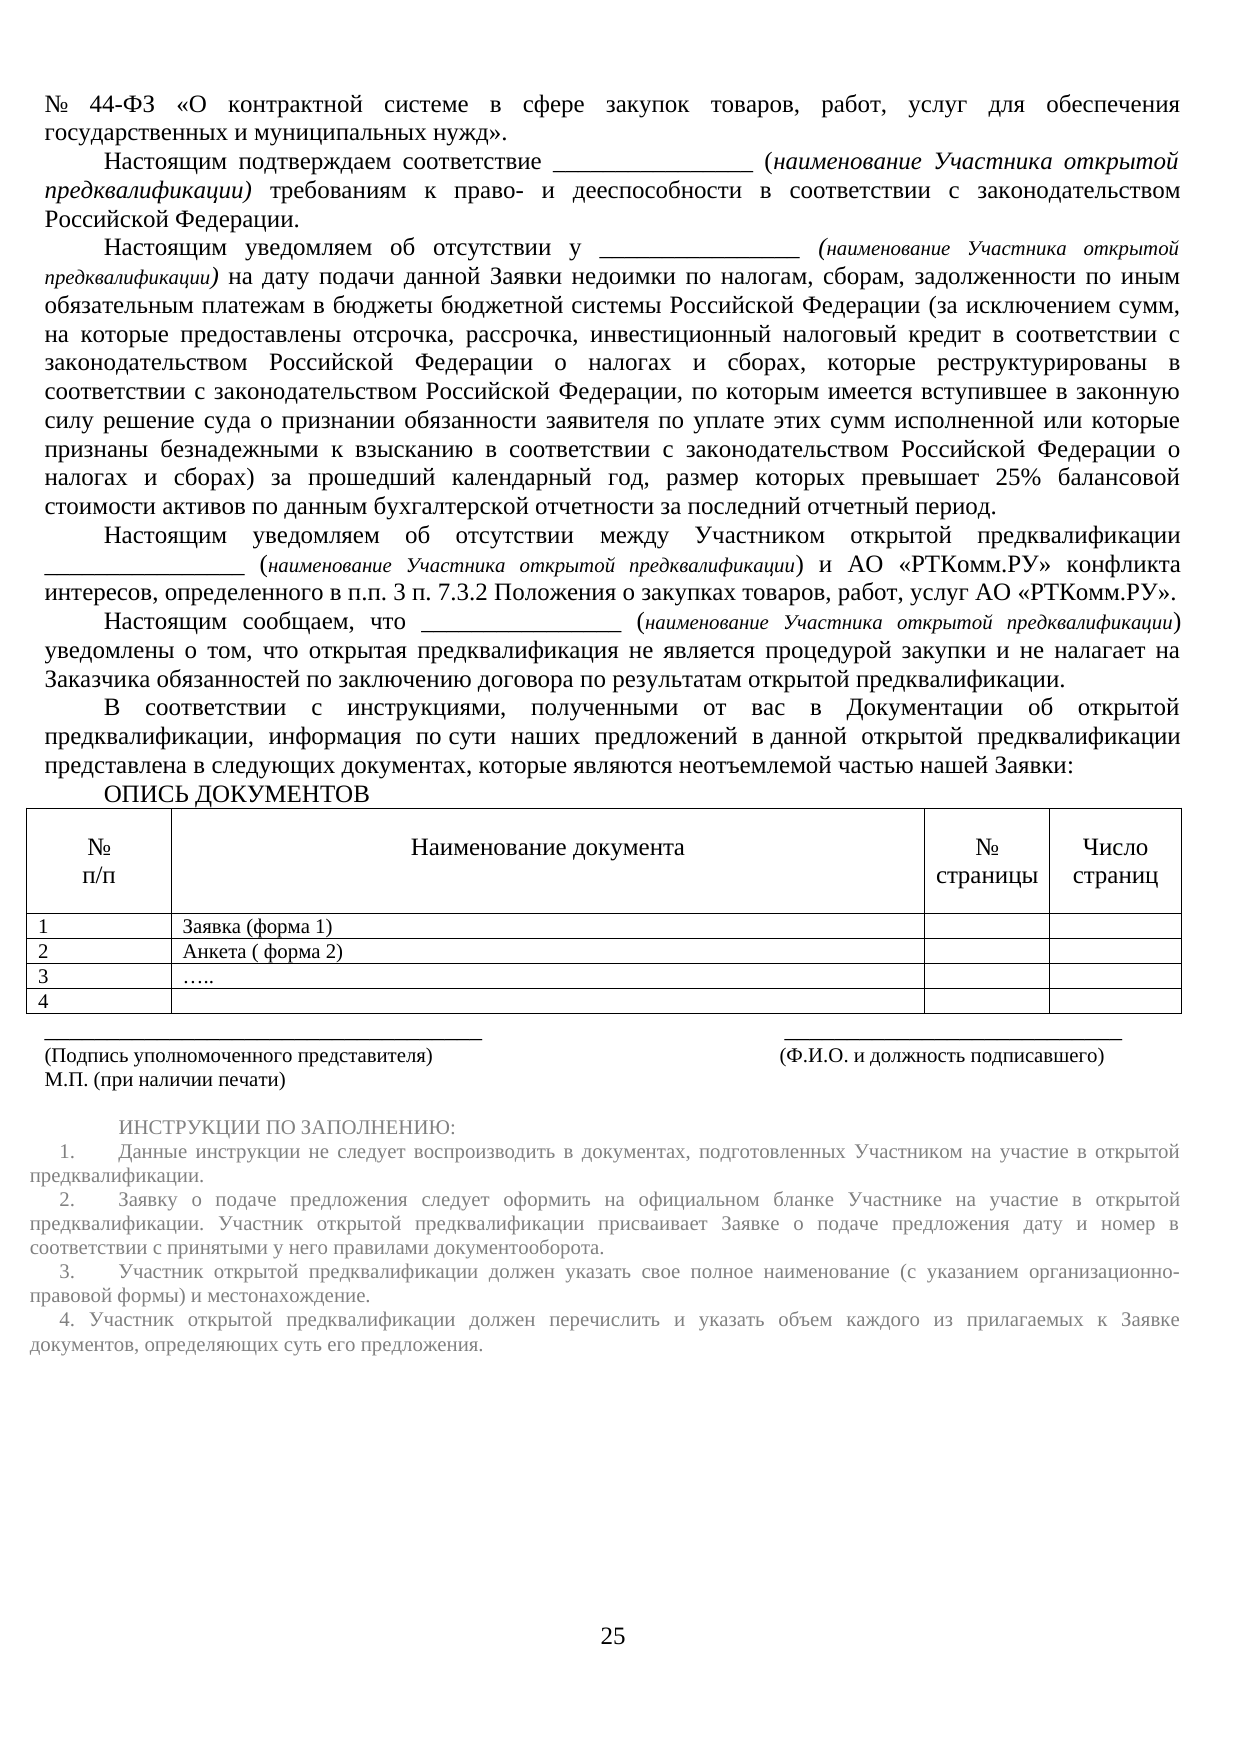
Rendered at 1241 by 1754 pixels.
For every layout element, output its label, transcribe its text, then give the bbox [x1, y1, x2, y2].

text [44, 89, 1181, 146]
table_cell [925, 989, 1049, 1013]
table_cell ….. [172, 964, 924, 988]
text ИНСТРУКЦИИ ПО ЗАПОЛНЕНИЮ: [44, 1115, 1181, 1139]
text ___________________________________ ___________________________ [44, 1014, 1181, 1043]
table_cell [1050, 939, 1181, 963]
table_cell [1050, 989, 1181, 1013]
list Участник открытой предквалификации должен указать свое полное наименование (с указанием организационно-правовой формы) и местонахождение. [29, 1259, 1181, 1307]
list Заявку о подаче предложения следует оформить на официальном бланке Участнике на участие в открытой предквалификации. Участник открытой предквалификации присваивает Заявке о подаче предложения дату и номер в соответствии с принятыми у него правилами документооборота. [29, 1187, 1181, 1259]
table_cell 1 [27, 914, 171, 938]
text М.П. (при наличии печати) [44, 1067, 1181, 1091]
text В соответствии с инструкциями, полученными от вас в Документации об открытой предквалификации, информация по сути наших предложений в данной открытой предквалификации представлена в следующих документах, которые являются неотъемлемой частью нашей Заявки: [44, 692, 1181, 779]
text Настоящим подтверждаем соответствие ________________ (наименование Участника открытой предквалификации) требованиям к право- и дееспособности в соответствии с законодательством Российской Федерации. [44, 146, 1181, 232]
text ОПИСЬ ДОКУМЕНТОВ [44, 779, 1181, 807]
text (Подпись уполномоченного представителя) (Ф.И.О. и должность подписавшего) [44, 1043, 1181, 1067]
table_header № п/п [27, 809, 171, 912]
table_cell Заявка (форма 1) [172, 914, 924, 938]
table_cell 3 [27, 964, 171, 988]
table_cell [925, 939, 1049, 963]
table_cell [925, 964, 1049, 988]
table_cell [1050, 964, 1181, 988]
table_header Наименование документа [172, 809, 924, 912]
table_header № страницы [925, 809, 1049, 912]
table_cell 2 [27, 939, 171, 963]
list Данные инструкции не следует воспроизводить в документах, подготовленных Участником на участие в открытой предквалификации. [29, 1139, 1181, 1187]
table_cell 4 [27, 989, 171, 1013]
table_header Число страниц [1050, 809, 1181, 912]
text Настоящим уведомляем об отсутствии между Участником открытой предквалификации ________________ (наименование Участника открытой предквалификации) и АО «РТКомм.РУ» конфликта интересов, определенного в п.п. 3 п. 7.3.2 Положения о закупках товаров, работ, услуг АО «РТКомм.РУ». [44, 520, 1181, 606]
table_cell [1050, 914, 1181, 938]
list Участник открытой предквалификации должен перечислить и указать объем каждого из прилагаемых к Заявке документов, определяющих суть его предложения. [29, 1307, 1181, 1356]
text Настоящим сообщаем, что ________________ (наименование Участника открытой предквалификации) уведомлены о том, что открытая предквалификация не является процедурой закупки и не налагает на Заказчика обязанностей по заключению договора по результатам открытой предквалификации. [44, 606, 1181, 692]
table_cell Анкета ( форма 2) [172, 939, 924, 963]
table_cell [925, 914, 1049, 938]
text Настоящим уведомляем об отсутствии у ________________ (наименование Участника открытой предквалификации) на дату подачи данной Заявки недоимки по налогам, сборам, задолженности по иным обязательным платежам в бюджеты бюджетной системы Российской Федерации (за исключением сумм, на которые предоставлены отсрочка, рассрочка, инвестиционный налоговый кредит в соответствии с законодательством Российской Федерации о налогах и сборах, которые реструктурированы в соответствии с законодательством Российской Федерации, по которым имеется вступившее в законную силу решение суда о признании обязанности заявителя по уплате этих сумм исполненной или которые признаны безнадежными к взысканию в соответствии с законодательством Российской Федерации о налогах и сборах) за прошедший календарный год, размер которых превышает 25% балансовой стоимости активов по данным бухгалтерской отчетности за последний отчетный период. [44, 232, 1181, 520]
table_cell [172, 989, 924, 1013]
